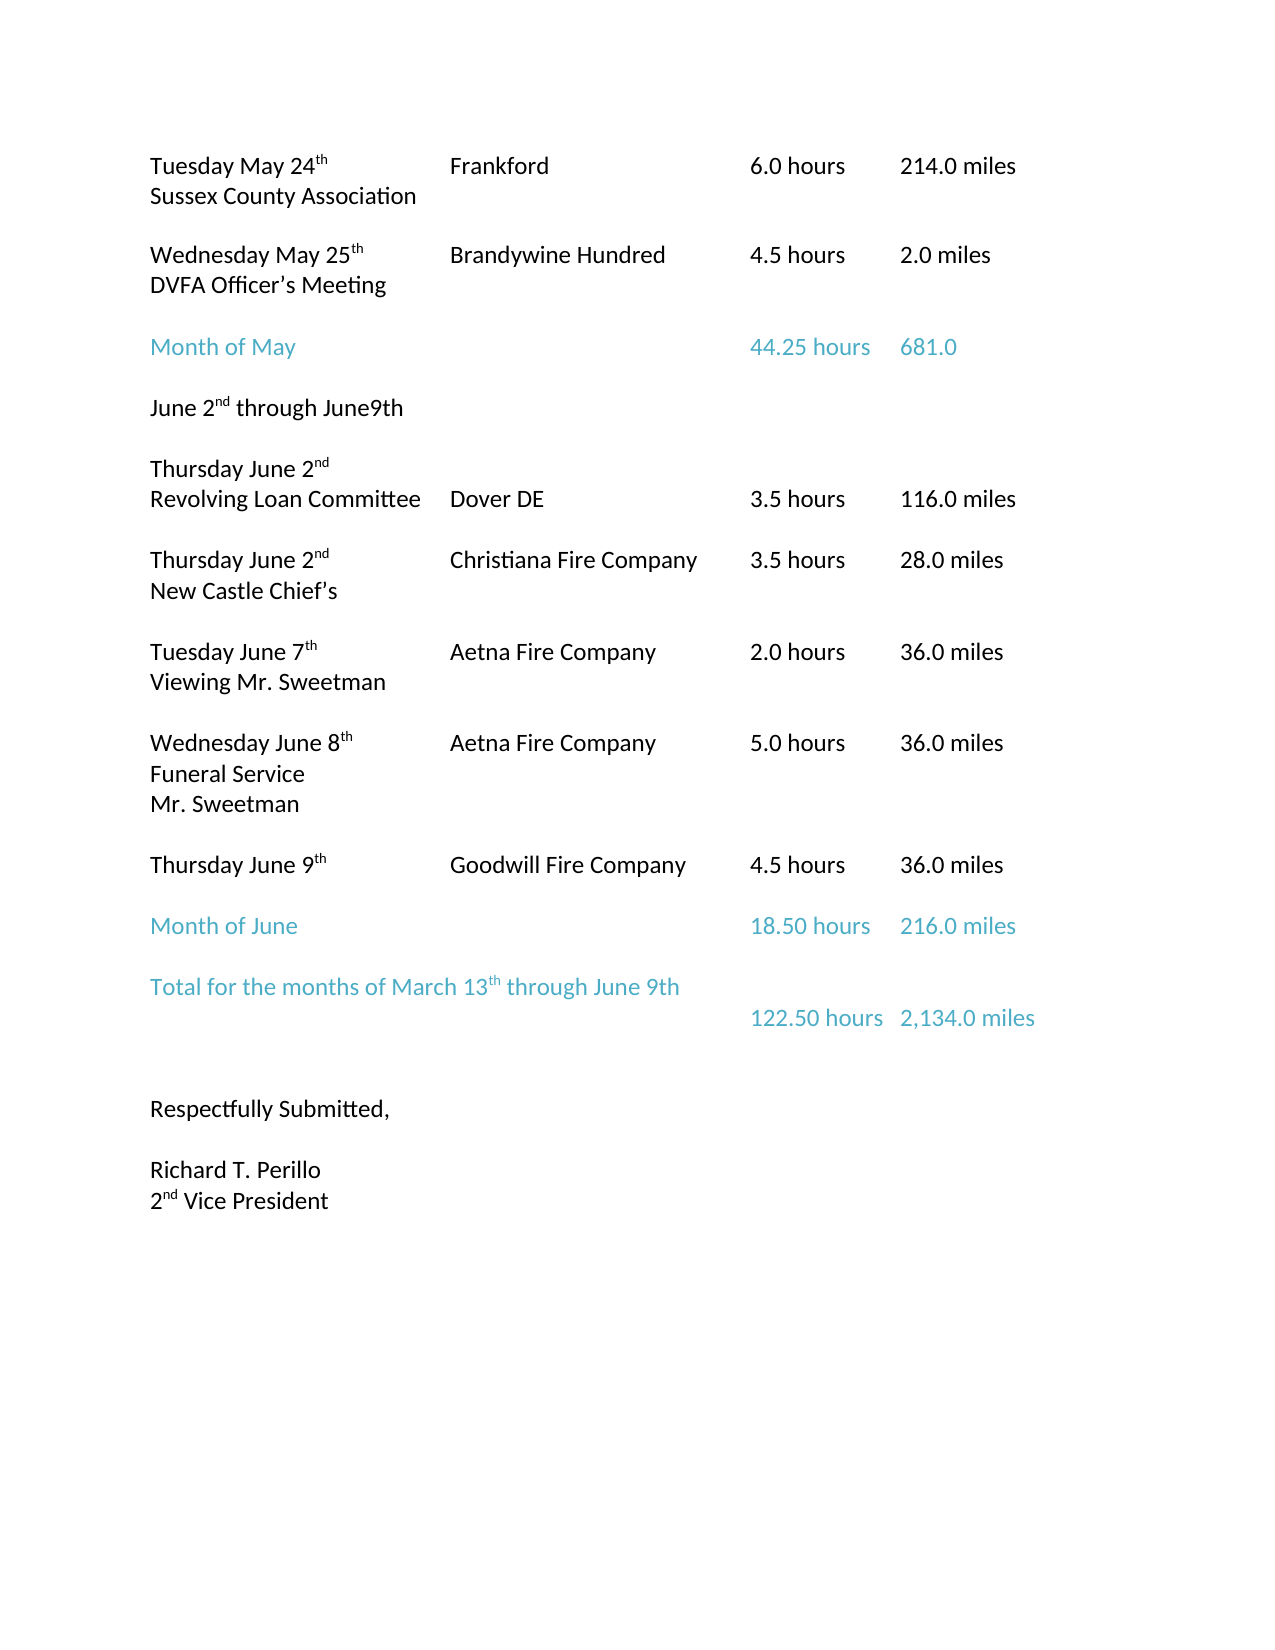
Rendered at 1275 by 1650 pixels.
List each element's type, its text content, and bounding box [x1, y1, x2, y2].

text Sussex County Association [150, 181, 1125, 211]
text June 2nd through June9th [150, 392, 1125, 422]
text Tuesday June 7th Aetna Fire Company 2.0 hours 36.0 miles [150, 636, 1125, 666]
text Funeral Service [150, 758, 1125, 788]
text Wednesday May 25th Brandywine Hundred 4.5 hours 2.0 miles [150, 239, 1125, 269]
text Month of May 44.25 hours 681.0 [150, 331, 1125, 361]
text Thursday June 2nd Christiana Fire Company 3.5 hours 28.0 miles [150, 544, 1125, 575]
text Total for the months of March 13th through June 9th [150, 972, 1125, 1002]
text Mr. Sweetman [150, 788, 1125, 819]
text Respectfully Submitted, [150, 1094, 1125, 1124]
text Viewing Mr. Sweetman [150, 666, 1125, 697]
text Wednesday June 8th Aetna Fire Company 5.0 hours 36.0 miles [150, 727, 1125, 758]
text New Castle Chief’s [150, 575, 1125, 605]
text Tuesday May 24th Frankford 6.0 hours 214.0 miles [150, 150, 1125, 181]
text Thursday June 9th Goodwill Fire Company 4.5 hours 36.0 miles [150, 849, 1125, 880]
text Thursday June 2nd [150, 453, 1125, 483]
text Richard T. Perillo [150, 1155, 1125, 1185]
text 2nd Vice President [150, 1185, 1125, 1216]
text 122.50 hours 2,134.0 miles [675, 1002, 1125, 1033]
text DVFA Officer’s Meeting [150, 269, 1125, 300]
text Revolving Loan Committee Dover DE 3.5 hours 116.0 miles [150, 483, 1125, 514]
text Month of June 18.50 hours 216.0 miles [150, 911, 1125, 941]
